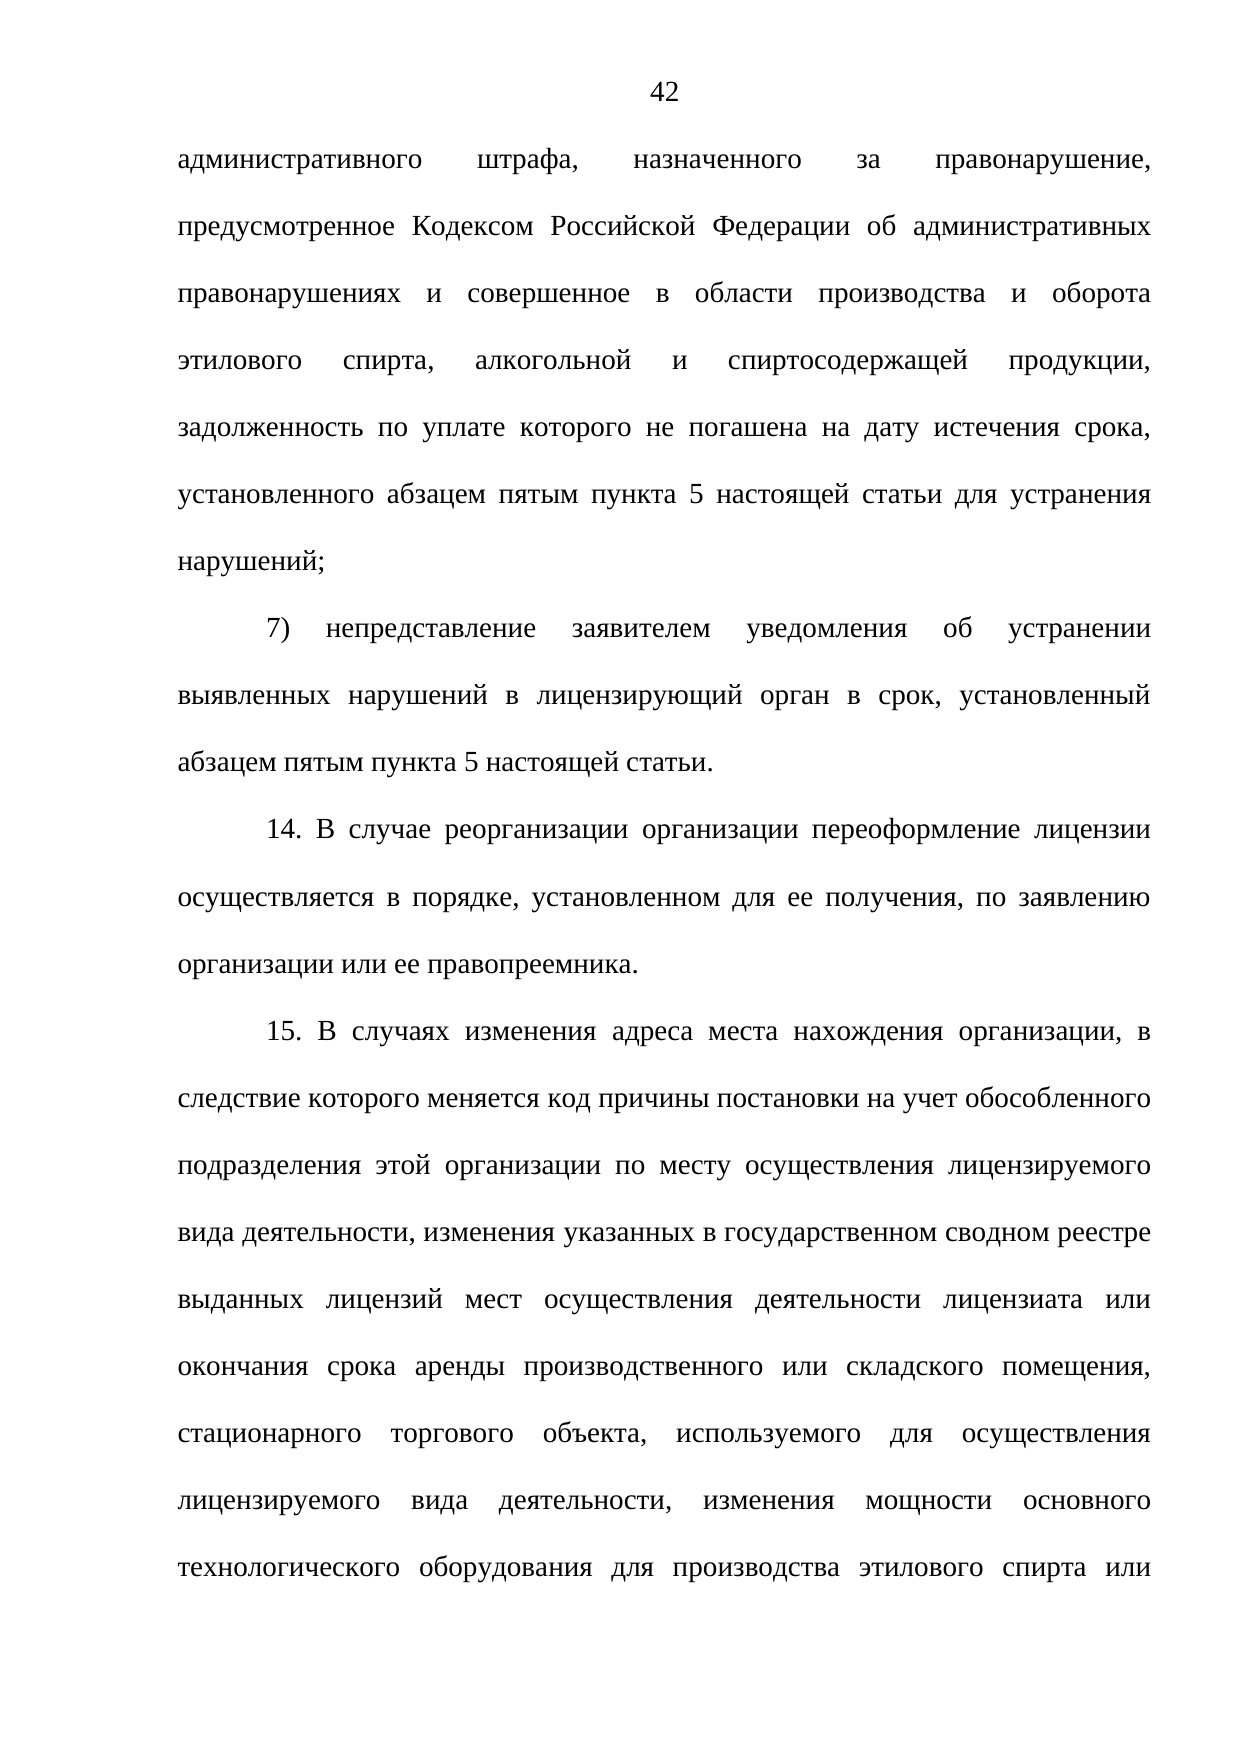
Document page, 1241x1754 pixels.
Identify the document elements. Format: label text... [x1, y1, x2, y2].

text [177, 1013, 1152, 1583]
text 14. В случае реорганизации организации переоформление лицензии осуществляется в порядке, установленном для ее получения, по заявлению организации или ее правопреемника. [177, 812, 1152, 979]
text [177, 141, 1152, 577]
text 7) непредставление заявителем уведомления об устранении выявленных нарушений в лицензирующий орган в срок, установленный абзацем пятым пункта 5 настоящей статьи. [177, 610, 1152, 778]
